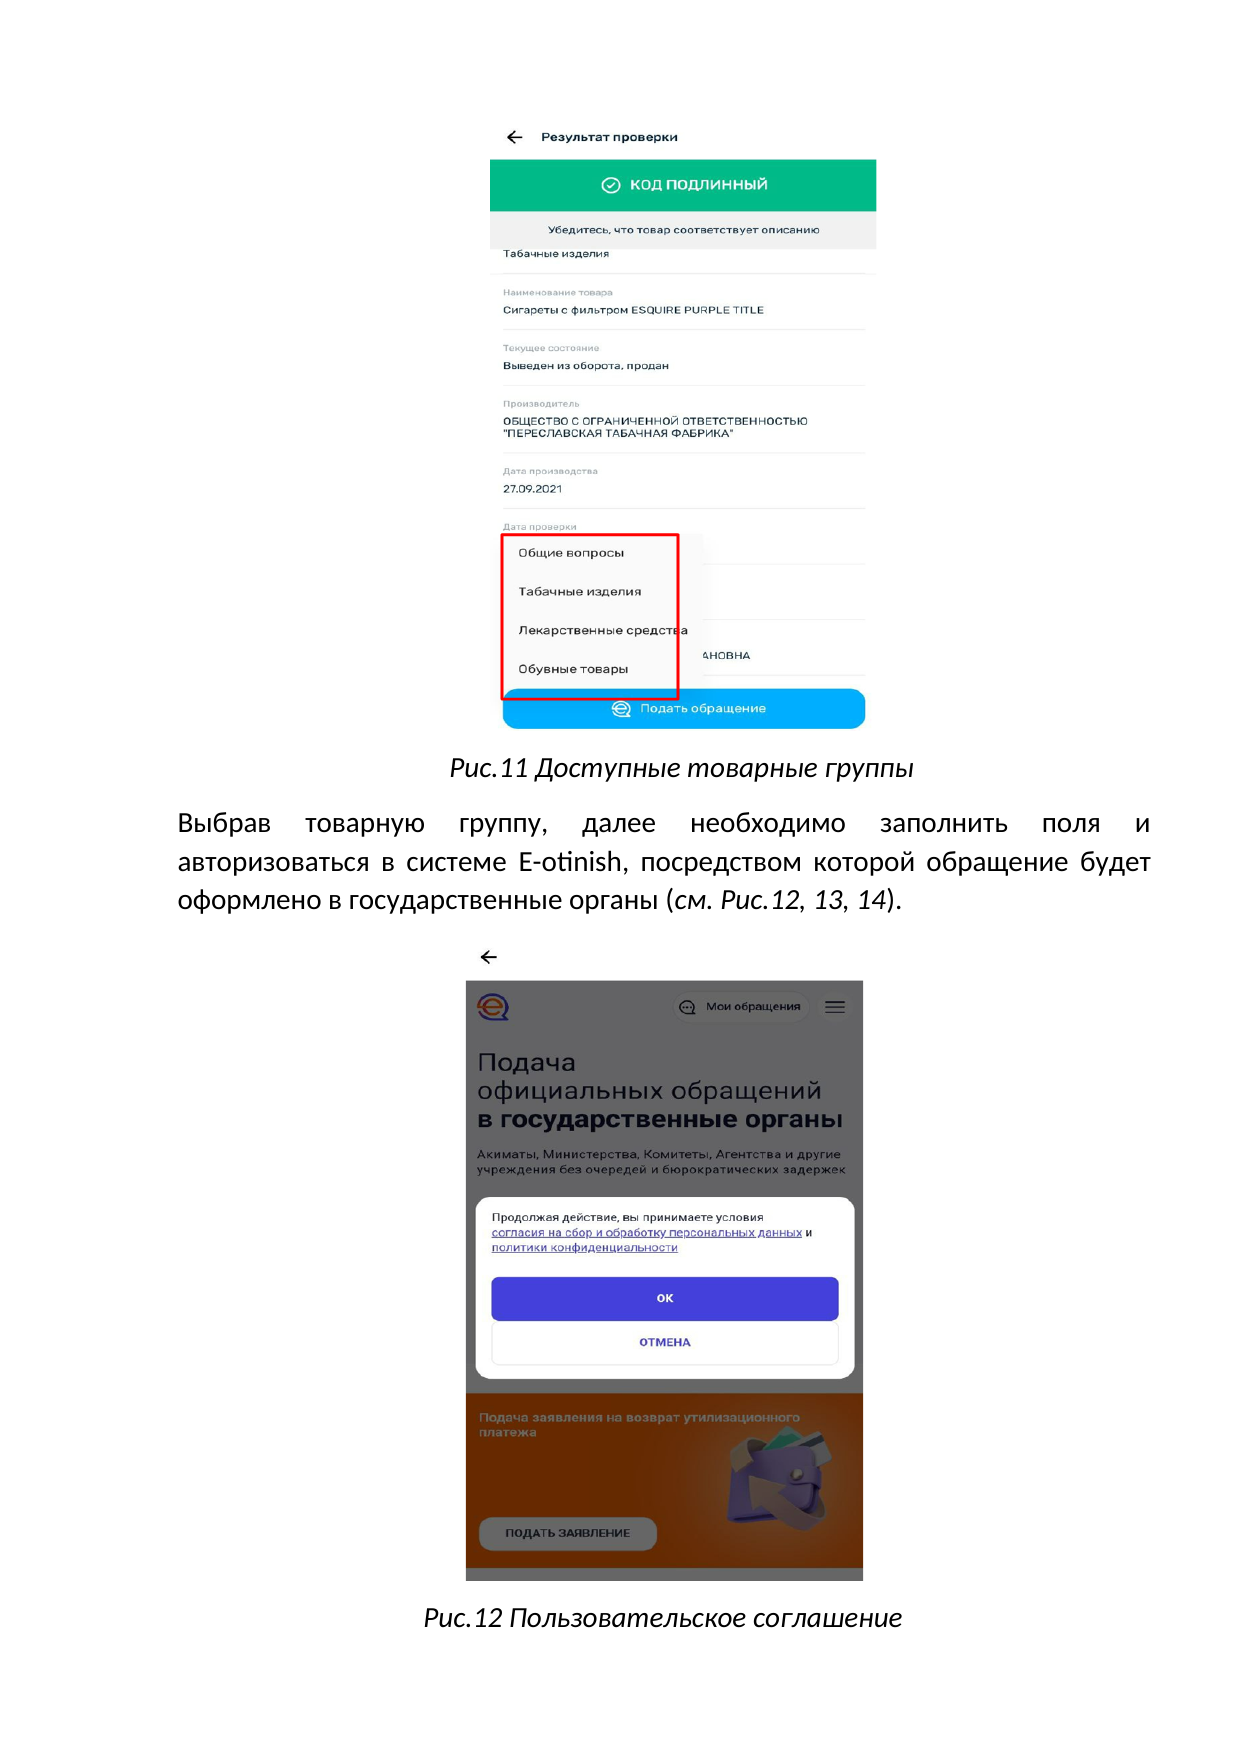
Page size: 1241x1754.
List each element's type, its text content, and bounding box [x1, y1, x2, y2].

text Рис.12 Пользовательское соглашение [177, 1599, 1152, 1635]
picture [465, 936, 864, 1581]
text Рис.11 Доступные товарные группы [215, 749, 1152, 785]
text Выбрав товарную группу, далее необходимо заполнить поля и авторизоваться в системе E-otinish, посредством которой обращение будет оформлено в государственные органы (см. Рис.12, 13, 14). [177, 804, 1152, 917]
picture [490, 118, 877, 731]
